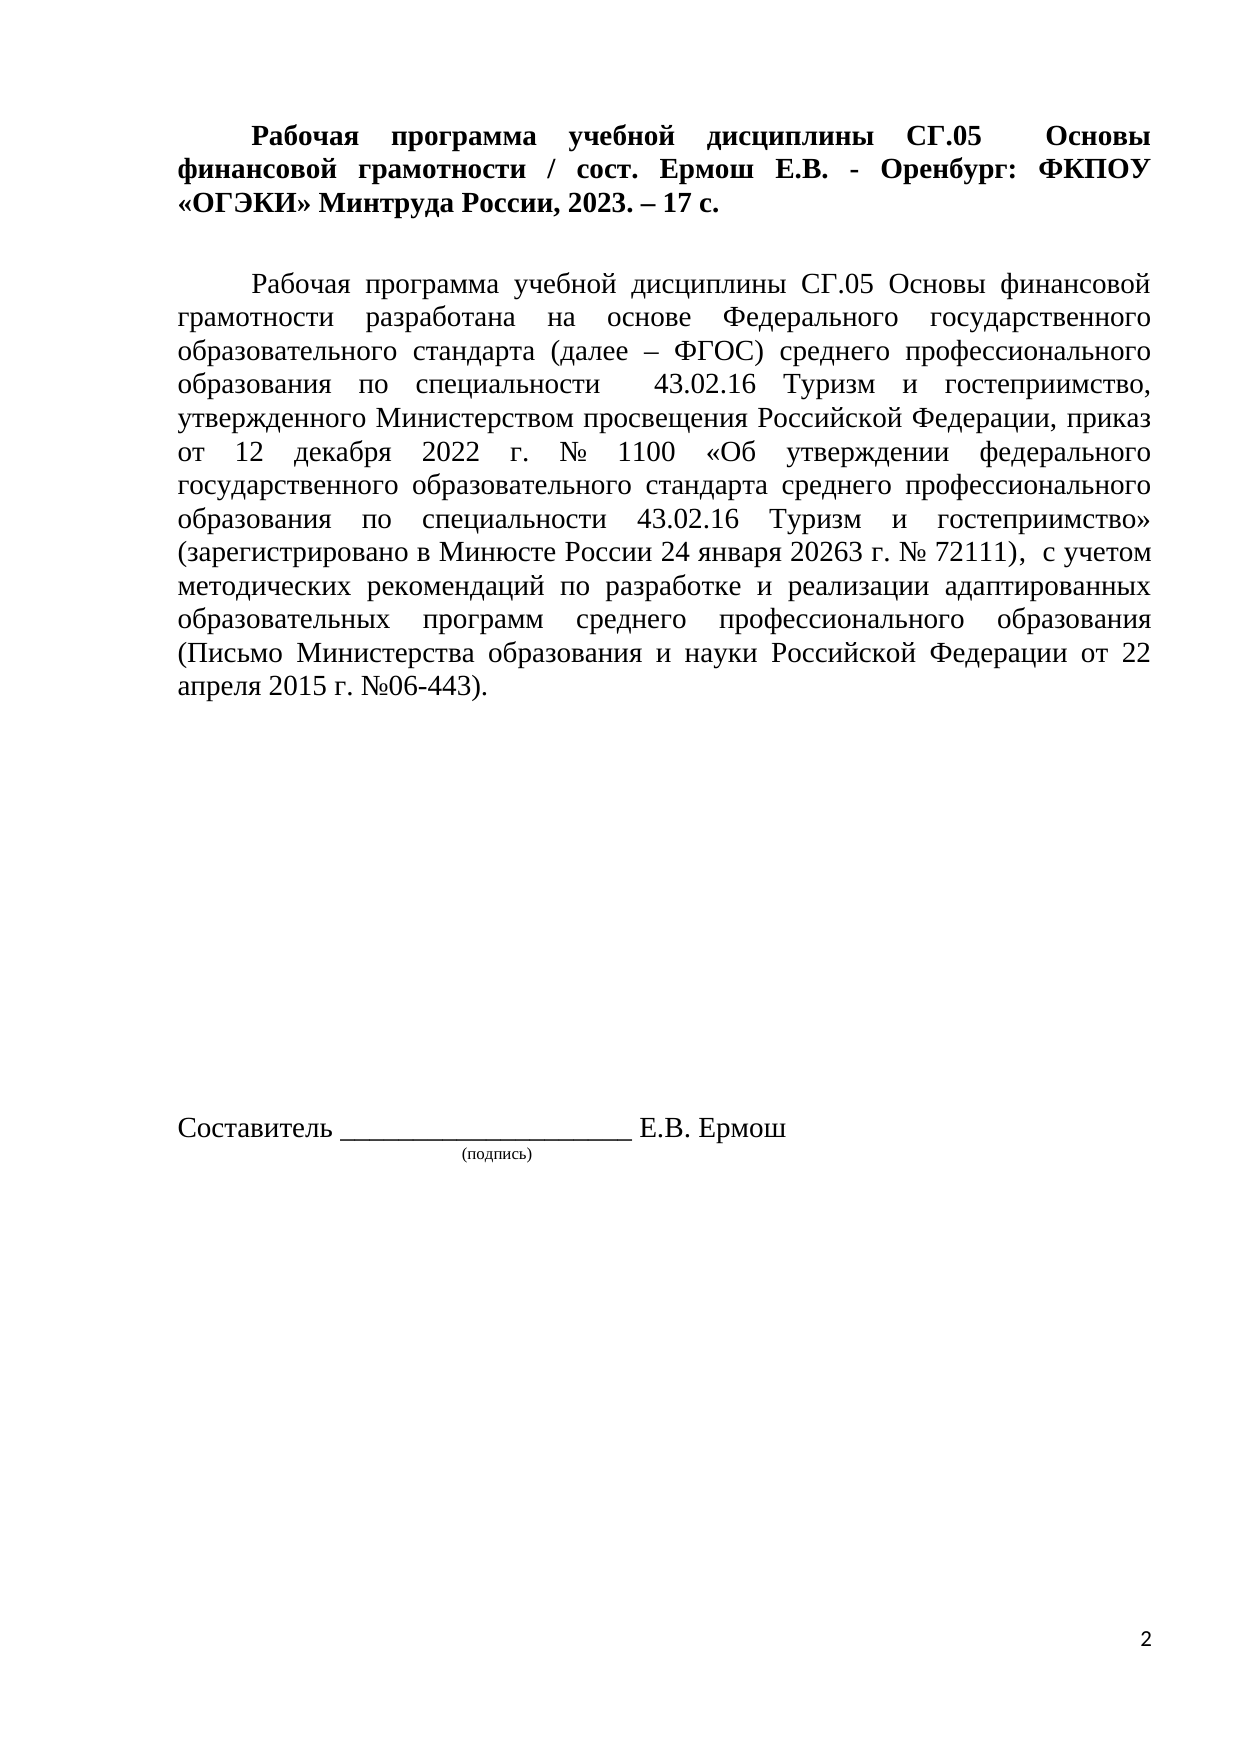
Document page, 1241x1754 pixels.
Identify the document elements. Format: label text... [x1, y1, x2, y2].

subtitle Составитель ____________________ Е.В. Ермош [177, 1110, 1152, 1144]
text Рабочая программа учебной дисциплины СГ.05 Основы финансовой грамотности разработана на основе Федерального государственного образовательного стандарта (далее – ФГОС) среднего профессионального образования по специальности 43.02.16 Туризм и гостеприимство, утвержденного Министерством просвещения Российской Федерации, приказ от 12 декабря 2022 г. № 1100 «Об утверждении федерального государственного образовательного стандарта среднего профессионального образования по специальности 43.02.16 Туризм и гостеприимство» (зарегистрировано в Минюсте России 24 января 20263 г. № 72111), с учетом методических рекомендаций по разработке и реализации адаптированных образовательных программ среднего профессионального образования (Письмо Министерства образования и науки Российской Федерации от 22 апреля 2015 г. №06-443). [177, 266, 1152, 702]
text (подпись) [177, 1144, 1152, 1177]
text Рабочая программа учебной дисциплины СГ.05 Основы финансовой грамотности / сост. Ермош Е.В. - Оренбург: ФКПОУ «ОГЭКИ» Минтруда России, 2023. – 17 с. [177, 118, 1152, 219]
